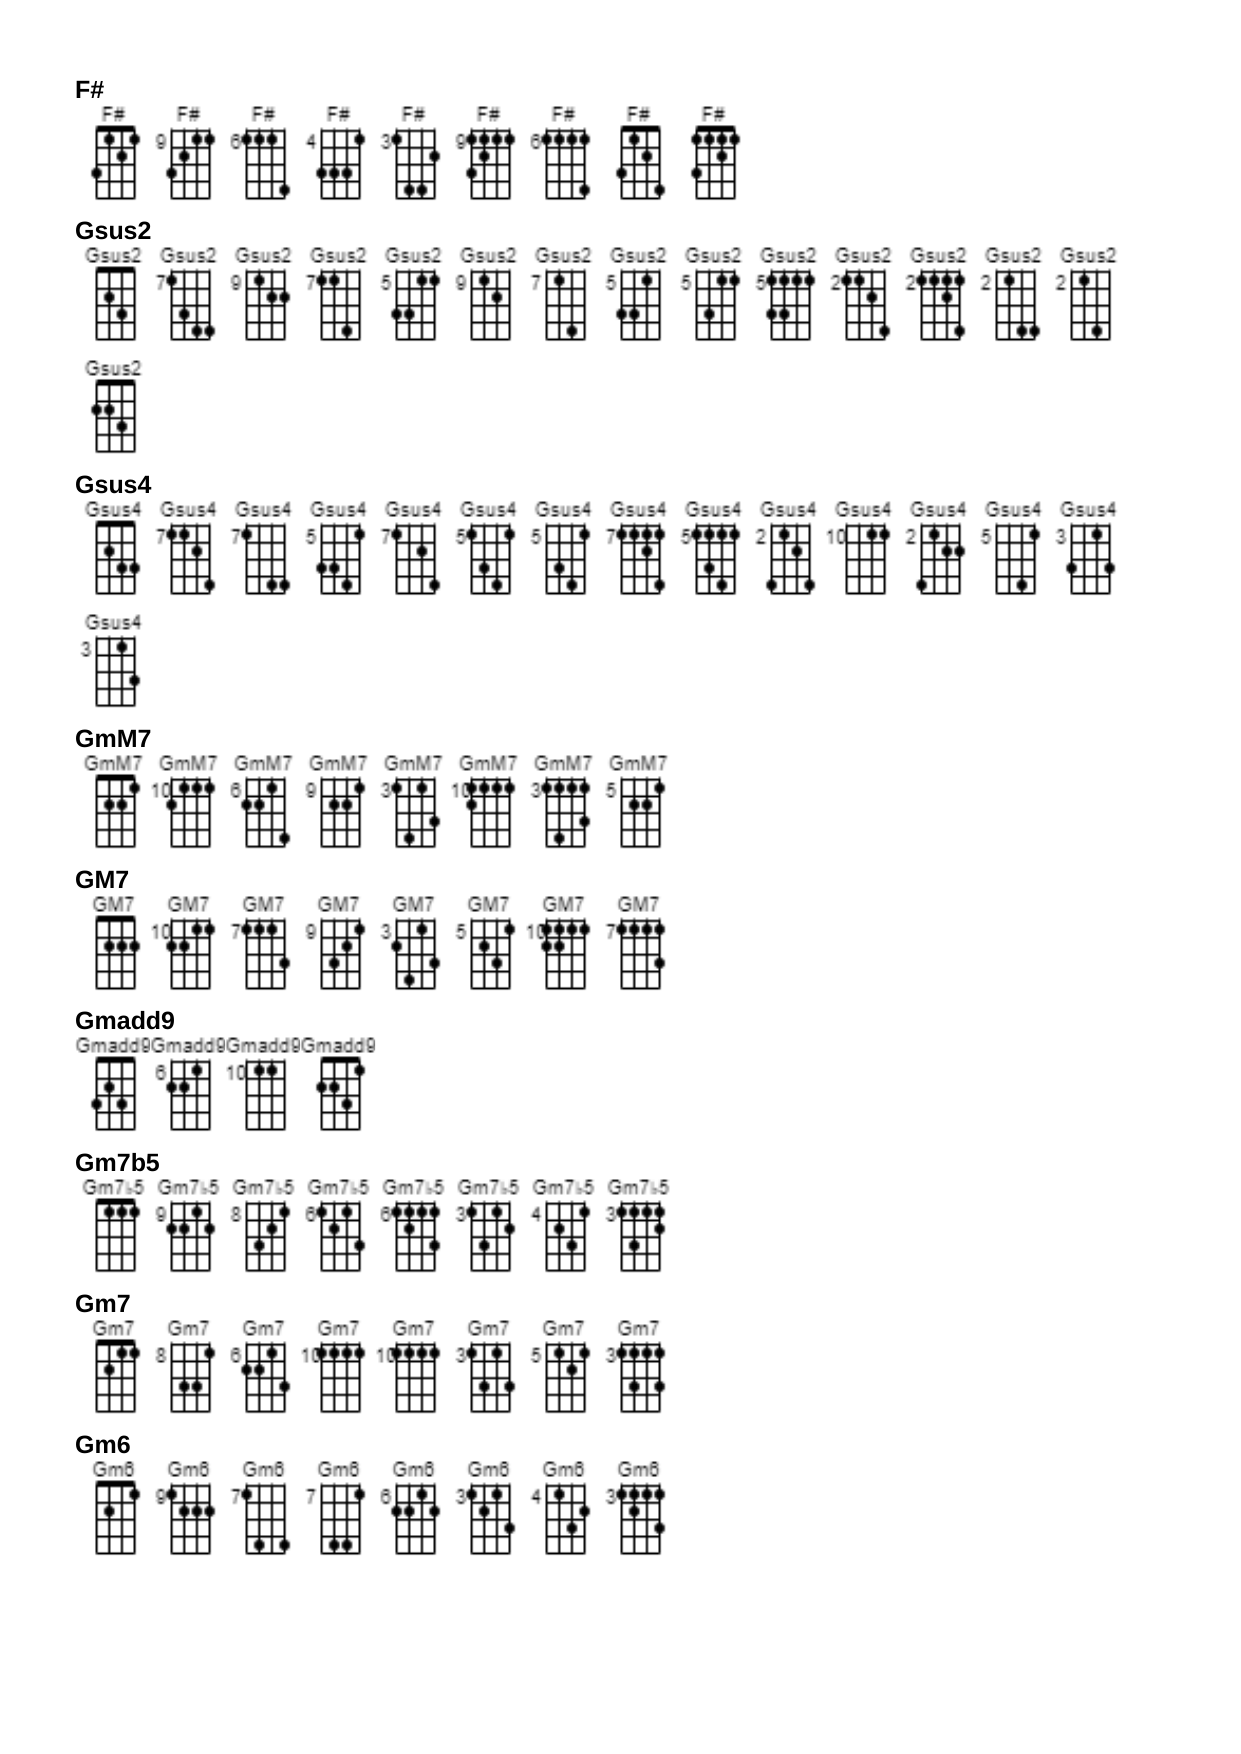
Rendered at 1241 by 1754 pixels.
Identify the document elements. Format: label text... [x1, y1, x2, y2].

text GM7 [75, 865, 1165, 894]
text Gmadd9 [75, 1006, 1165, 1035]
text Gm7 [75, 1289, 1165, 1317]
picture [75, 1035, 375, 1148]
picture [75, 752, 675, 865]
picture [75, 245, 1125, 470]
picture [75, 498, 1125, 724]
text Gsus2 [75, 216, 1165, 245]
picture [75, 1176, 675, 1289]
text Gm7b5 [75, 1147, 1165, 1176]
picture [75, 1458, 675, 1572]
text Gsus4 [75, 470, 1165, 499]
picture [75, 1317, 675, 1430]
text GmM7 [75, 724, 1165, 752]
text F# [75, 75, 1165, 104]
picture [75, 893, 675, 1007]
picture [75, 103, 750, 217]
text Gm6 [75, 1430, 1165, 1459]
